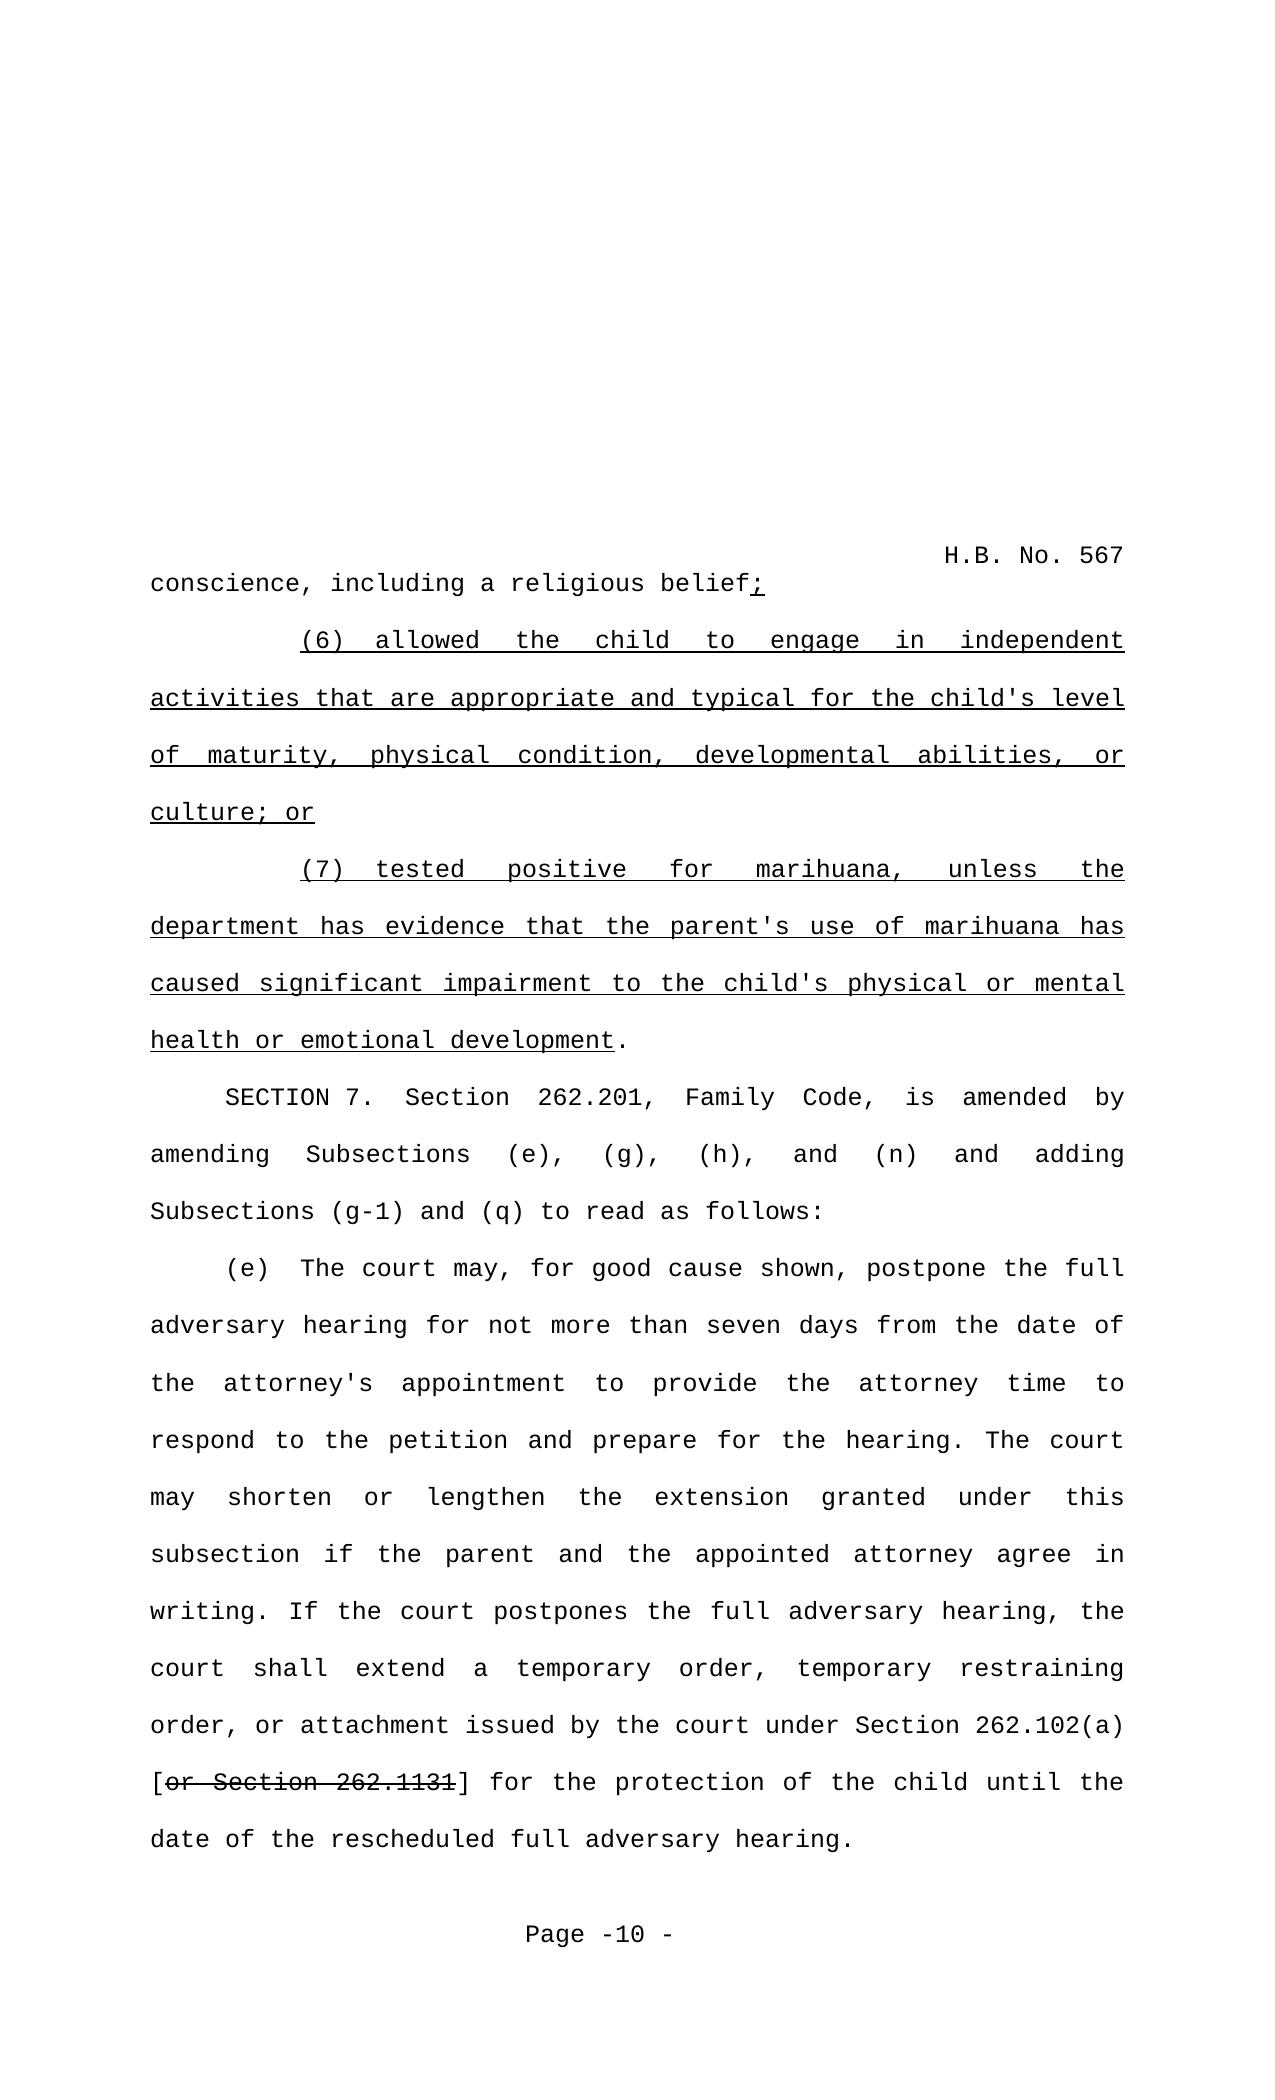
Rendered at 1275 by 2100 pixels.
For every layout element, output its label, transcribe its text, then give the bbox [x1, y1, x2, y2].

text (e) The court may, for good cause shown, postpone the full adversary hearing for not more than seven days from the date of the attorney's appointment to provide the attorney time to respond to the petition and prepare for the hearing. The court may shorten or lengthen the extension granted under this subsection if the parent and the appointed attorney agree in writing. If the court postpones the full adversary hearing, the court shall extend a temporary order, temporary restraining order, or attachment issued by the court under Section 262.102(a) [or Section 262.1131] for the protection of the child until the date of the rescheduled full adversary hearing. [150, 1256, 1125, 1855]
text (6) allowed the child to engage in independent activities that are appropriate and typical for the child's level of maturity, physical condition, developmental abilities, or culture; or [150, 767, 1125, 828]
text (6) allowed the child to engage in independent activities that are appropriate and typical for the child's level of maturity, physical condition, developmental abilities, or culture; or [150, 628, 1125, 708]
text (7) tested positive for marihuana, unless the department has evidence that the parent's use of marihuana has caused significant impairment to the child's physical or mental health or emotional development. [150, 938, 1125, 994]
text (7) tested positive for marihuana, unless the department has evidence that the parent's use of marihuana has caused significant impairment to the child's physical or mental health or emotional development. [150, 995, 1125, 1056]
text SECTION 7. Section 262.201, Family Code, is amended by amending Subsections (e), (g), (h), and (n) and adding Subsections (g-1) and (q) to read as follows: [150, 1084, 1125, 1227]
text (7) tested positive for marihuana, unless the department has evidence that the parent's use of marihuana has caused significant impairment to the child's physical or mental health or emotional development. [150, 856, 1125, 937]
text (6) allowed the child to engage in independent activities that are appropriate and typical for the child's level of maturity, physical condition, developmental abilities, or culture; or [150, 710, 1125, 765]
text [150, 571, 1125, 599]
